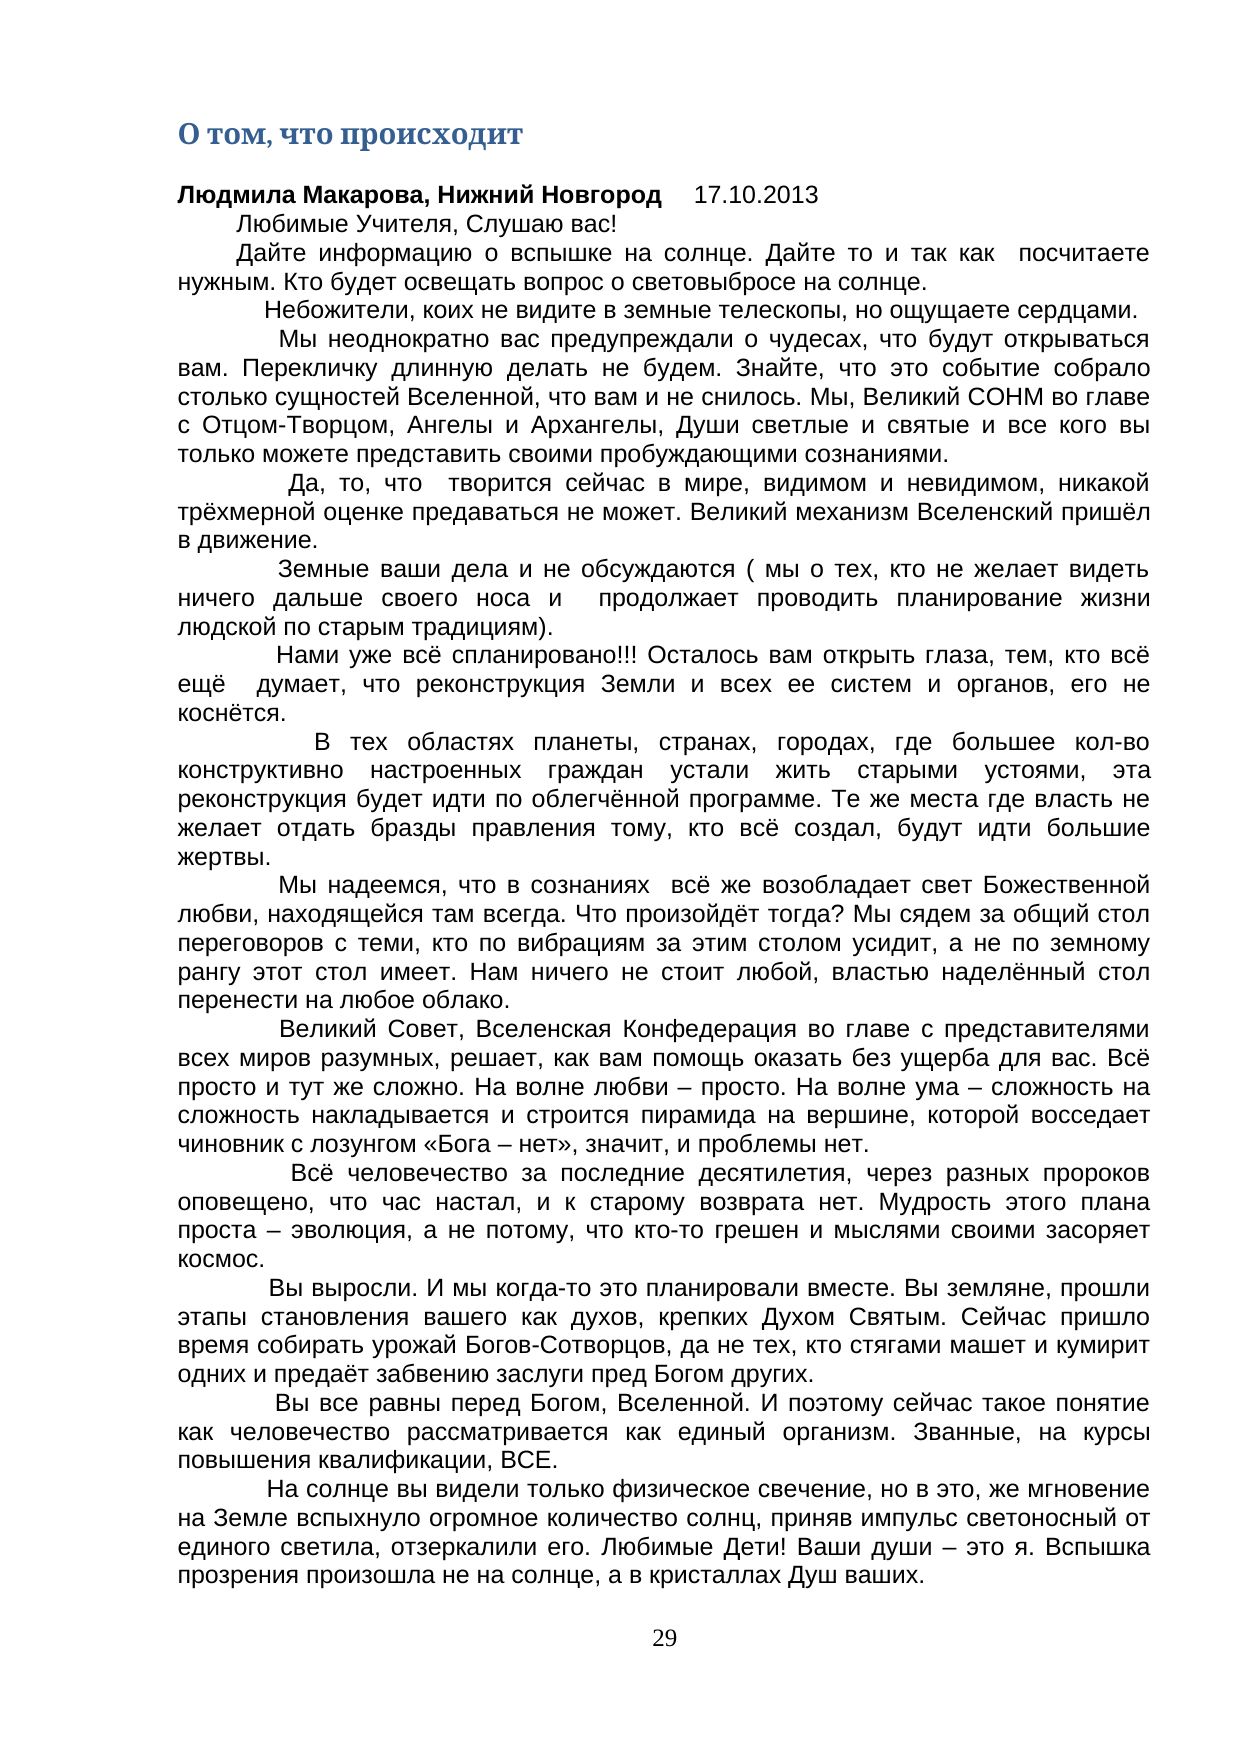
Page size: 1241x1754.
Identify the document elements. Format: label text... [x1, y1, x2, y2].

text Великий Совет, Вселенская Конфедерация во главе с представителями всех миров разумных, решает, как вам помощь оказать без ущерба для вас. Всё просто и тут же сложно. На волне любви – просто. На волне ума – сложность на сложность накладывается и строится пирамида на вершине, которой восседает чиновник с лозунгом «Бога – нет», значит, и проблемы нет. [177, 1014, 1152, 1158]
text Дайте информацию о вспышке на солнце. Дайте то и так как посчитаете нужным. Кто будет освещать вопрос о световыбросе на солнце. [177, 238, 1152, 295]
text Мы надеемся, что в сознаниях всё же возобладает свет Божественной любви, находящейся там всегда. Что произойдёт тогда? Мы сядем за общий стол переговоров с теми, кто по вибрациям за этим столом усидит, а не по земному рангу этот стол имеет. Нам ничего не стоит любой, властью наделённый стол перенести на любое облако. [177, 870, 1152, 1014]
text В тех областях планеты, странах, городах, где большее кол-во конструктивно настроенных граждан устали жить старыми устоями, эта реконструкция будет идти по облегчённой программе. Те же места где власть не желает отдать бразды правления тому, кто всё создал, будут идти большие жертвы. [177, 727, 1152, 870]
text Земные ваши дела и не обсуждаются ( мы о тех, кто не желает видеть ничего дальше своего носа и продолжает проводить планирование жизни людской по старым традициям). [177, 554, 1152, 640]
subtitle О том, что происходит [177, 118, 1152, 152]
text Всё человечество за последние десятилетия, через разных пророков оповещено, что час настал, и к старому возврата нет. Мудрость этого плана проста – эволюция, а не потому, что кто-то грешен и мыслями своими засоряет космос. [177, 1158, 1152, 1273]
text На солнце вы видели только физическое свечение, но в это, же мгновение на Земле вспыхнуло огромное количество солнц, приняв импульс светоносный от единого светила, отзеркалили его. Любимые Дети! Ваши души – это я. Вспышка прозрения произошла не на солнце, а в кристаллах Душ ваших. [177, 1474, 1152, 1589]
text Небожители, коих не видите в земные телескопы, но ощущаете сердцами. [177, 295, 1152, 324]
text Мы неоднократно вас предупреждали о чудесах, что будут открываться вам. Перекличку длинную делать не будем. Знайте, что это событие собрало столько сущностей Вселенной, что вам и не снилось. Мы, Великий СОНМ во главе с Отцом-Творцом, Ангелы и Архангелы, Души светлые и святые и все кого вы только можете представить своими пробуждающими сознаниями. [177, 324, 1152, 468]
text Вы выросли. И мы когда-то это планировали вместе. Вы земляне, прошли этапы становления вашего как духов, крепких Духом Святым. Сейчас пришло время собирать урожай Богов-Сотворцов, да не тех, кто стягами машет и кумирит одних и предаёт забвению заслуги пред Богом других. [177, 1273, 1152, 1388]
text Да, то, что творится сейчас в мире, видимом и невидимом, никакой трёхмерной оценке предаваться не может. Великий механизм Вселенский пришёл в движение. [177, 468, 1152, 554]
text Людмила Макарова, Нижний Новгород 17.10.2013 [177, 180, 1152, 209]
text Любимые Учителя, Слушаю вас! [177, 209, 1152, 238]
text Вы все равны перед Богом, Вселенной. И поэтому сейчас такое понятие как человечество рассматривается как единый организм. Званные, на курсы повышения квалификации, ВСЕ. [177, 1388, 1152, 1474]
text Нами уже всё спланировано!!! Осталось вам открыть глаза, тем, кто всё ещё думает, что реконструкция Земли и всех ее систем и органов, его не коснётся. [177, 640, 1152, 727]
